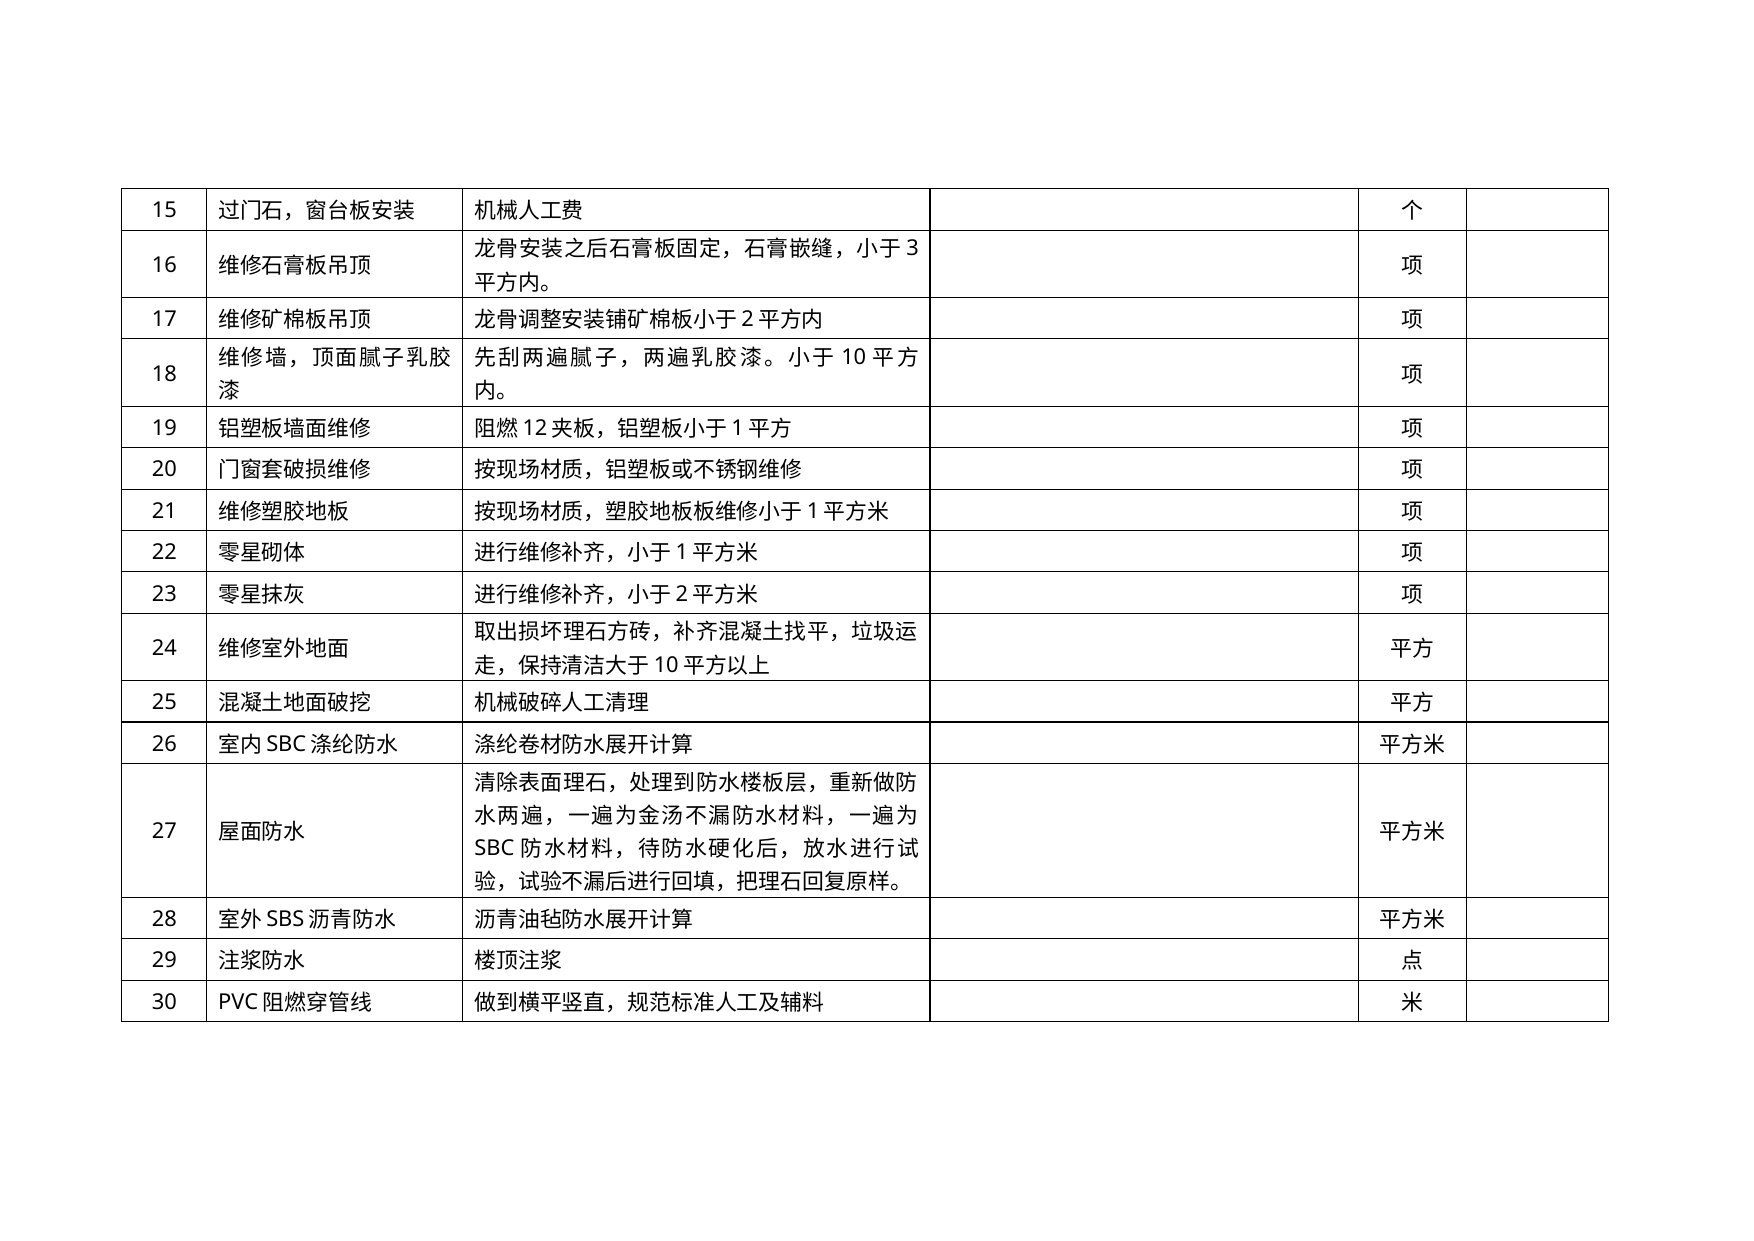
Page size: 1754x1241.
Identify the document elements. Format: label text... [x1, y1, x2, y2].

table_cell [1467, 448, 1608, 488]
table_cell 屋面防水 [207, 764, 462, 897]
table_cell 先刮两遍腻子，两遍乳胶漆。小于10平方内。 [463, 339, 929, 406]
table_cell 22 [122, 531, 206, 571]
table_cell 30 [122, 981, 206, 1021]
table_cell 21 [122, 490, 206, 530]
table_cell 19 [122, 407, 206, 447]
table_cell [931, 531, 1358, 571]
table_cell [1467, 723, 1608, 763]
table_cell 阻燃12夹板，铝塑板小于1平方 [463, 407, 929, 447]
table_cell 注浆防水 [207, 939, 462, 979]
table_cell [931, 939, 1358, 979]
table_cell 机械人工费 [463, 189, 929, 229]
table_cell 混凝土地面破挖 [207, 681, 462, 721]
table_cell 零星砌体 [207, 531, 462, 571]
table_cell [931, 407, 1358, 447]
table_cell 进行维修补齐，小于1平方米 [463, 531, 929, 571]
table_cell [931, 298, 1358, 338]
table_cell [931, 764, 1358, 897]
table_cell [1467, 981, 1608, 1021]
table_cell 平方米 [1359, 898, 1466, 938]
table_cell [1467, 298, 1608, 338]
table_cell 项 [1359, 531, 1466, 571]
table_cell [931, 723, 1358, 763]
table_cell [931, 490, 1358, 530]
table_cell 平方 [1359, 681, 1466, 721]
table_cell 龙骨调整安装铺矿棉板小于2平方内 [463, 298, 929, 338]
table_cell [1467, 231, 1608, 297]
table_cell [1467, 764, 1608, 897]
table_cell 米 [1359, 981, 1466, 1021]
table_cell 平方米 [1359, 723, 1466, 763]
table_cell 平方米 [1359, 764, 1466, 897]
table_cell [1467, 572, 1608, 613]
table_cell 维修墙，顶面腻子乳胶漆 [207, 339, 462, 406]
table_cell 项 [1359, 231, 1466, 297]
table_cell 27 [122, 764, 206, 897]
table_cell [931, 339, 1358, 406]
table_cell 25 [122, 681, 206, 721]
table_cell [1467, 681, 1608, 721]
table_cell 零星抹灰 [207, 572, 462, 613]
table_cell 17 [122, 298, 206, 338]
table_cell 项 [1359, 298, 1466, 338]
table_cell 28 [122, 898, 206, 938]
table_cell [1467, 531, 1608, 571]
table_cell 26 [122, 723, 206, 763]
table_cell 16 [122, 231, 206, 297]
table_cell 维修塑胶地板 [207, 490, 462, 530]
table_cell 维修矿棉板吊顶 [207, 298, 462, 338]
table_cell 机械破碎人工清理 [463, 681, 929, 721]
table_cell [931, 681, 1358, 721]
table_cell 项 [1359, 490, 1466, 530]
table_cell 23 [122, 572, 206, 613]
table_cell 门窗套破损维修 [207, 448, 462, 488]
table_cell [1467, 407, 1608, 447]
table_cell 室内SBC涤纶防水 [207, 723, 462, 763]
table_cell [931, 981, 1358, 1021]
table_cell 进行维修补齐，小于2平方米 [463, 572, 929, 613]
table_cell 29 [122, 939, 206, 979]
table_cell 点 [1359, 939, 1466, 979]
table_cell 24 [122, 614, 206, 680]
table_cell 维修石膏板吊顶 [207, 231, 462, 297]
table_cell 楼顶注浆 [463, 939, 929, 979]
table_cell 按现场材质，铝塑板或不锈钢维修 [463, 448, 929, 488]
table_cell 平方 [1359, 614, 1466, 680]
table_cell [931, 189, 1358, 229]
table_cell 过门石，窗台板安装 [207, 189, 462, 229]
table_cell 20 [122, 448, 206, 488]
table_cell 沥青油毡防水展开计算 [463, 898, 929, 938]
table_cell 铝塑板墙面维修 [207, 407, 462, 447]
table_cell 按现场材质，塑胶地板板维修小于1平方米 [463, 490, 929, 530]
table_cell 维修室外地面 [207, 614, 462, 680]
table_cell 涤纶卷材防水展开计算 [463, 723, 929, 763]
table_cell 取出损坏理石方砖，补齐混凝土找平，垃圾运走，保持清洁大于10平方以上 [463, 614, 929, 680]
table_cell 龙骨安装之后石膏板固定，石膏嵌缝，小于3平方内。 [463, 231, 929, 297]
table_cell 个 [1359, 189, 1466, 229]
table_cell 项 [1359, 572, 1466, 613]
table_cell [1467, 898, 1608, 938]
table_cell [931, 448, 1358, 488]
table_cell [931, 898, 1358, 938]
table_cell 项 [1359, 448, 1466, 488]
table_cell [1467, 939, 1608, 979]
table_cell [931, 614, 1358, 680]
table_cell 做到横平竖直，规范标准人工及辅料 [463, 981, 929, 1021]
table_cell 15 [122, 189, 206, 229]
table_cell [931, 231, 1358, 297]
table_cell 室外SBS沥青防水 [207, 898, 462, 938]
table_cell [1467, 614, 1608, 680]
table_cell [1467, 189, 1608, 229]
table_cell 项 [1359, 339, 1466, 406]
table_cell 18 [122, 339, 206, 406]
table_cell [931, 572, 1358, 613]
table_cell 清除表面理石，处理到防水楼板层，重新做防水两遍，一遍为金汤不漏防水材料，一遍为SBC防水材料，待防水硬化后，放水进行试验，试验不漏后进行回填，把理石回复原样。 [463, 764, 929, 897]
table_cell [1467, 490, 1608, 530]
table_cell [1467, 339, 1608, 406]
table_cell 项 [1359, 407, 1466, 447]
table_cell PVC阻燃穿管线 [207, 981, 462, 1021]
